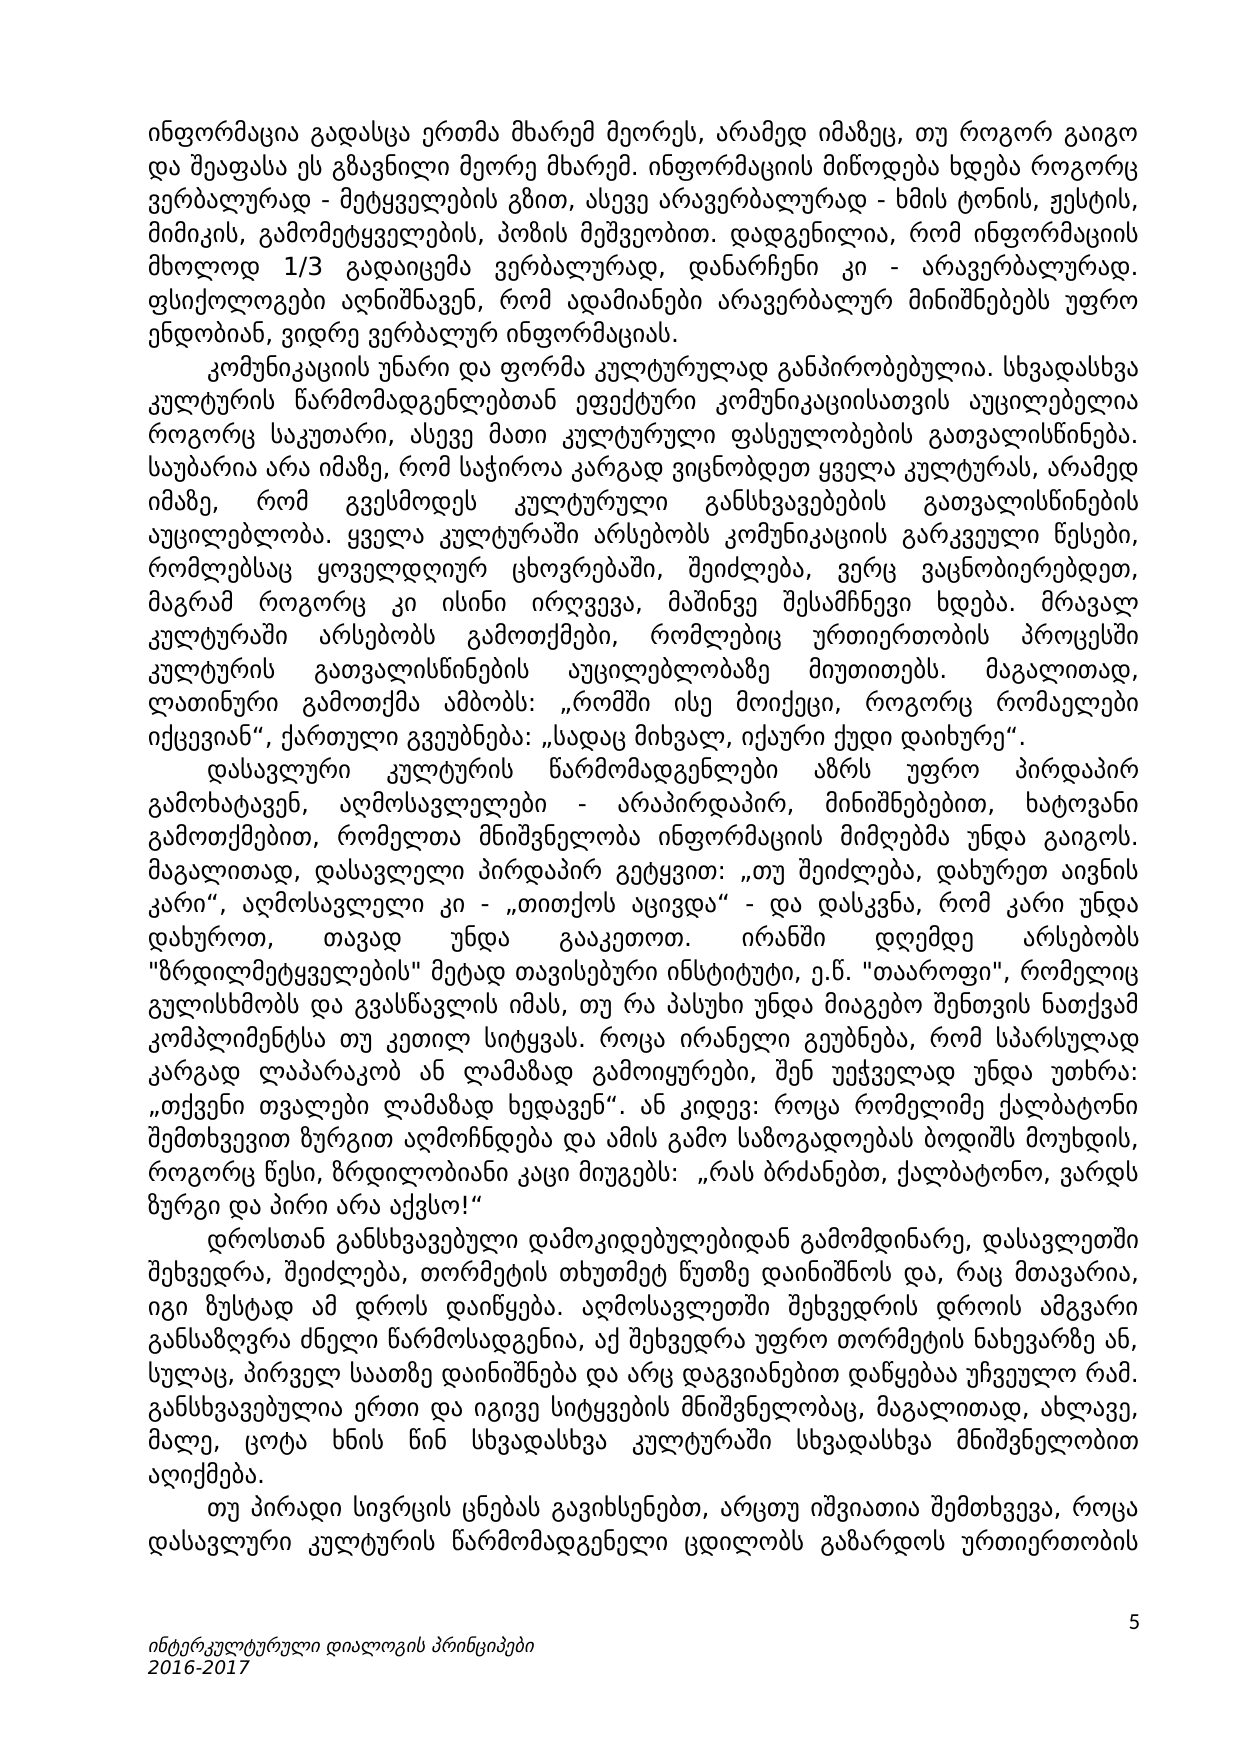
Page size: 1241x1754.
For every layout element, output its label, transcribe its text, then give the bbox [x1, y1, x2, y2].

text დასავლური კულტურის წარმომადგენლები აზრს უფრო პირდაპირ გამოხატავენ, აღმოსავლელები - არაპირდაპირ, მინიშნებებით, ხატოვანი გამოთქმებით, რომელთა მნიშვნელობა ინფორმაციის მიმღებმა უნდა გაიგოს. მაგალითად, დასავლელი პირდაპირ გეტყვით: „თუ შეიძლება, დახურეთ აივნის კარი“, აღმოსავლელი კი - „თითქოს აცივდა“ - და დასკვნა, რომ კარი უნდა დახუროთ, თავად უნდა გააკეთოთ. ირანში დღემდე არსებობს "ზრდილმეტყველების" მეტად თავისებური ინსტიტუტი, ე.წ. "თააროფი", რომელიც გულისხმობს და გვასწავლის იმას, თუ რა პასუხი უნდა მიაგებო შენთვის ნათქვამ კომპლიმენტსა თუ კეთილ სიტყვას. როცა ირანელი გეუბნება, რომ სპარსულად კარგად ლაპარაკობ ან ლამაზად გამოიყურები, შენ უეჭველად უნდა უთხრა: „თქვენი თვალები ლამაზად ხედავენ“. ან კიდევ: როცა რომელიმე ქალბატონი შემთხვევით ზურგით აღმოჩნდება და ამის გამო საზოგადოებას ბოდიშს მოუხდის, როგორც წესი, ზრდილობიანი კაცი მიუგებს: „რას ბრძანებთ, ქალბატონო, ვარდს ზურგი და პირი არა აქვსო!“ [148, 755, 1140, 1221]
text კომუნიკაციის უნარი და ფორმა კულტურულად განპირობებულია. სხვადასხვა კულტურის წარმომადგენლებთან ეფექტური კომუნიკაციისათვის აუცილებელია როგორც საკუთარი, ასევე მათი კულტურული ფასეულობების გათვალისწინება. საუბარია არა იმაზე, რომ საჭიროა კარგად ვიცნობდეთ ყველა კულტურას, არამედ იმაზე, რომ გვესმოდეს კულტურული განსხვავებების გათვალისწინების აუცილებლობა. ყველა კულტურაში არსებობს კომუნიკაციის გარკვეული წესები, რომლებსაც ყოველდღიურ ცხოვრებაში, შეიძლება, ვერც ვაცნობიერებდეთ, მაგრამ როგორც კი ისინი ირღვევა, მაშინვე შესამჩნევი ხდება. მრავალ კულტურაში არსებობს გამოთქმები, რომლებიც ურთიერთობის პროცესში კულტურის გათვალისწინების აუცილებლობაზე მიუთითებს. მაგალითად, ლათინური გამოთქმა ამბობს: „რომში ისე მოიქეცი, როგორც რომაელები იქცევიან“, ქართული გვეუბნება: „სადაც მიხვალ, იქაური ქუდი დაიხურე“. [148, 353, 1140, 751]
text დროსთან განსხვავებული დამოკიდებულებიდან გამომდინარე, დასავლეთში შეხვედრა, შეიძლება, თორმეტის თხუთმეტ წუთზე დაინიშნოს და, რაც მთავარია, იგი ზუსტად ამ დროს დაიწყება. აღმოსავლეთში შეხვედრის დროის ამგვარი განსაზღვრა ძნელი წარმოსადგენია, აქ შეხვედრა უფრო თორმეტის ნახევარზე ან, სულაც, პირველ საათზე დაინიშნება და არც დაგვიანებით დაწყებაა უჩვეულო რამ. განსხვავებულია ერთი და იგივე სიტყვების მნიშვნელობაც, მაგალითად, ახლავე, მალე, ცოტა ხნის წინ სხვადასხვა კულტურაში სხვადასხვა მნიშვნელობით აღიქმება. [148, 1225, 1140, 1489]
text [148, 1493, 1140, 1556]
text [148, 118, 1140, 348]
